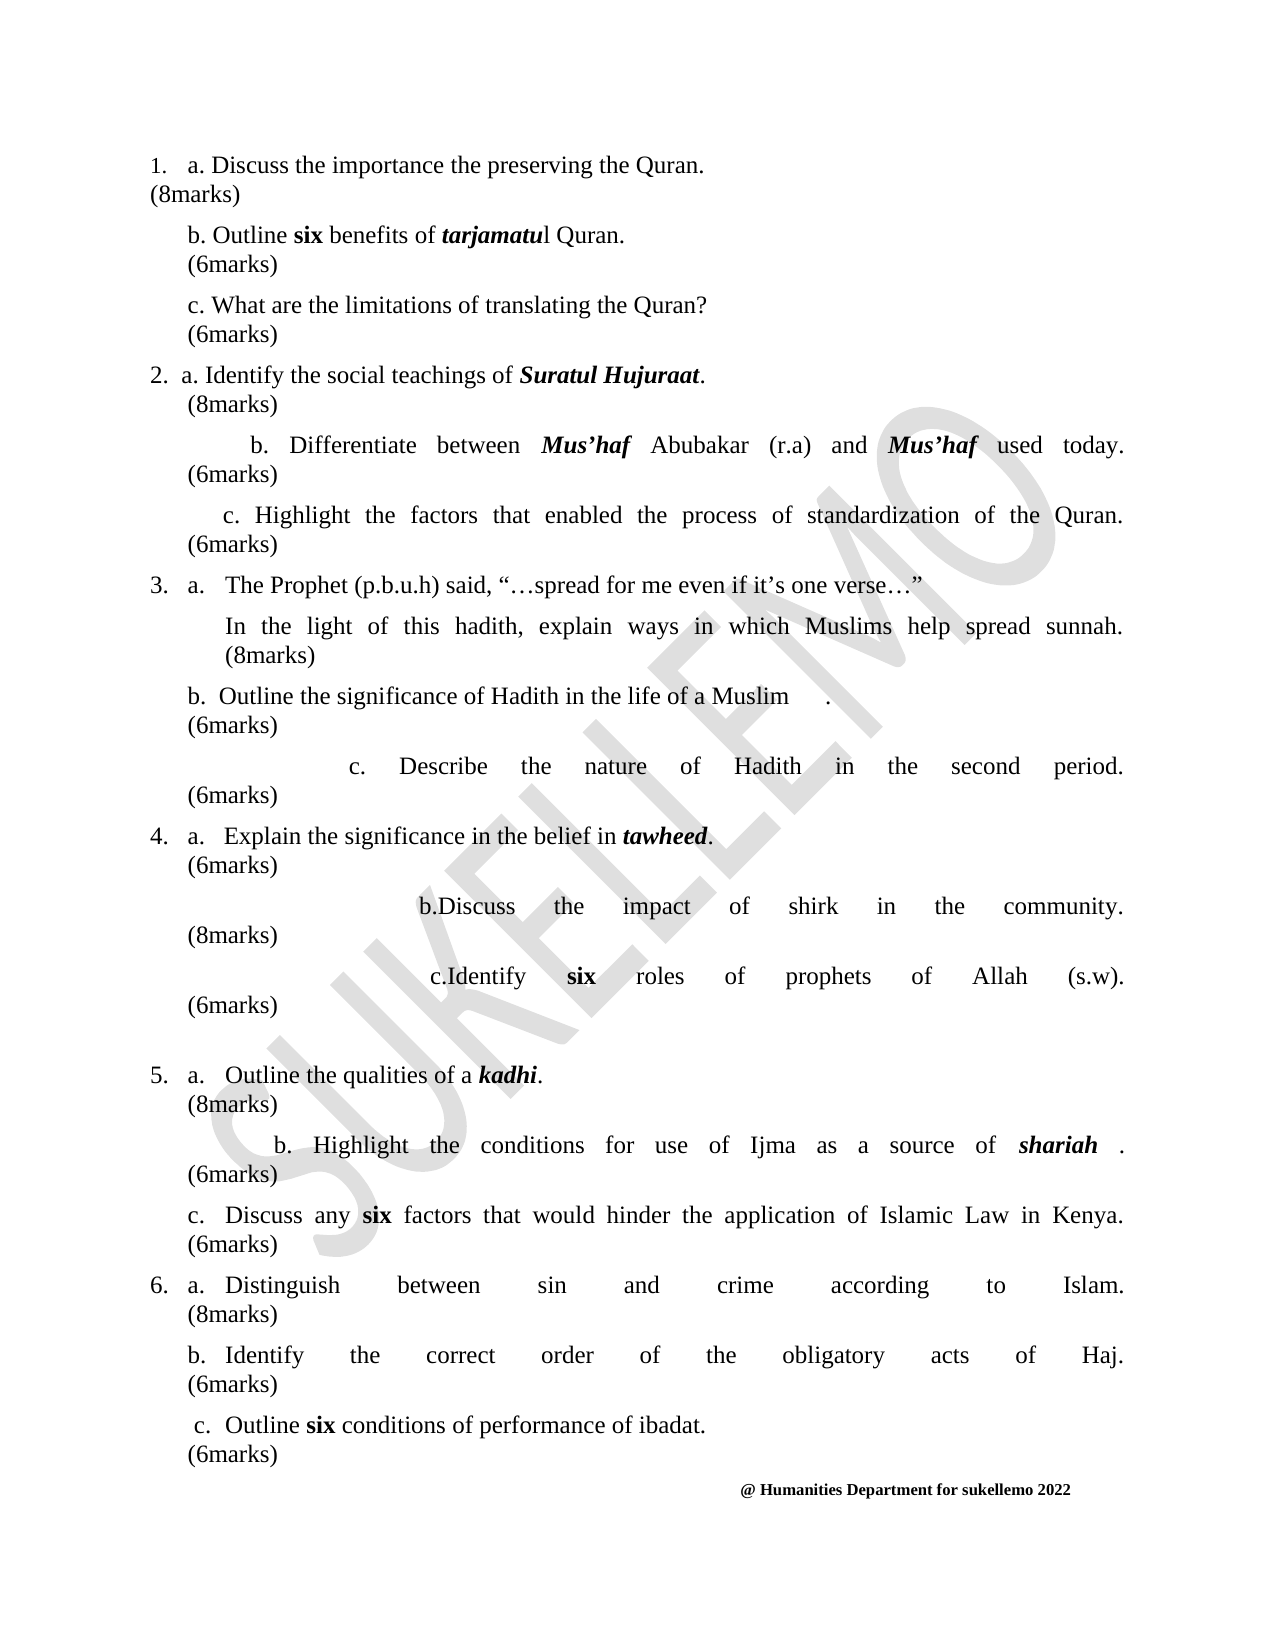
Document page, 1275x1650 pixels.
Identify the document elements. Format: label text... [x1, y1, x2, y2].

text c. Outline six conditions of performance of ibadat. (6marks) [150, 1410, 1125, 1467]
text b. Identify the correct order of the obligatory acts of Haj. (6marks) [150, 1340, 1125, 1397]
text 3. a. The Prophet (p.b.u.h) said, “…spread for me even if it’s one verse…” [150, 570, 1125, 599]
text c. Discuss any six factors that would hinder the application of Islamic Law in Kenya. (6marks) [150, 1200, 1125, 1257]
text In the light of this hadith, explain ways in which Muslims help spread sunnah. (8marks) [187, 611, 1125, 669]
text c. What are the limitations of translating the Quran? (6marks) [150, 290, 1125, 347]
text 1. a. Discuss the importance the preserving the Quran. (8marks) [150, 150, 1125, 207]
text c.Identify six roles of prophets of Allah (s.w). (6marks) [150, 961, 1125, 1047]
text c. Highlight the factors that enabled the process of standardization of the Quran. (6marks) [150, 500, 1125, 557]
text 5. a. Outline the qualities of a kadhi. (8marks) [150, 1060, 1125, 1117]
text @ Humanities Department for sukellemo 2022 [150, 1480, 1125, 1499]
text b.Discuss the impact of shirk in the community. (8marks) [150, 891, 1125, 949]
text 6. a. Distinguish between sin and crime according to Islam. (8marks) [150, 1270, 1125, 1327]
text 4. a. Explain the significance in the belief in tawheed. (6marks) [150, 821, 1125, 879]
text b. Outline six benefits of tarjamatul Quran. (6marks) [150, 220, 1125, 277]
text b. Highlight the conditions for use of Ijma as a source of shariah . (6marks) [150, 1130, 1125, 1187]
text b. Outline the significance of Hadith in the life of a Muslim . (6marks) [150, 681, 1125, 739]
text 2. a. Identify the social teachings of Suratul Hujuraat. (8marks) [150, 360, 1125, 417]
text c. Describe the nature of Hadith in the second period. (6marks) [150, 751, 1125, 809]
text b. Differentiate between Mus’haf Abubakar (r.a) and Mus’haf used today. (6marks) [150, 430, 1125, 487]
